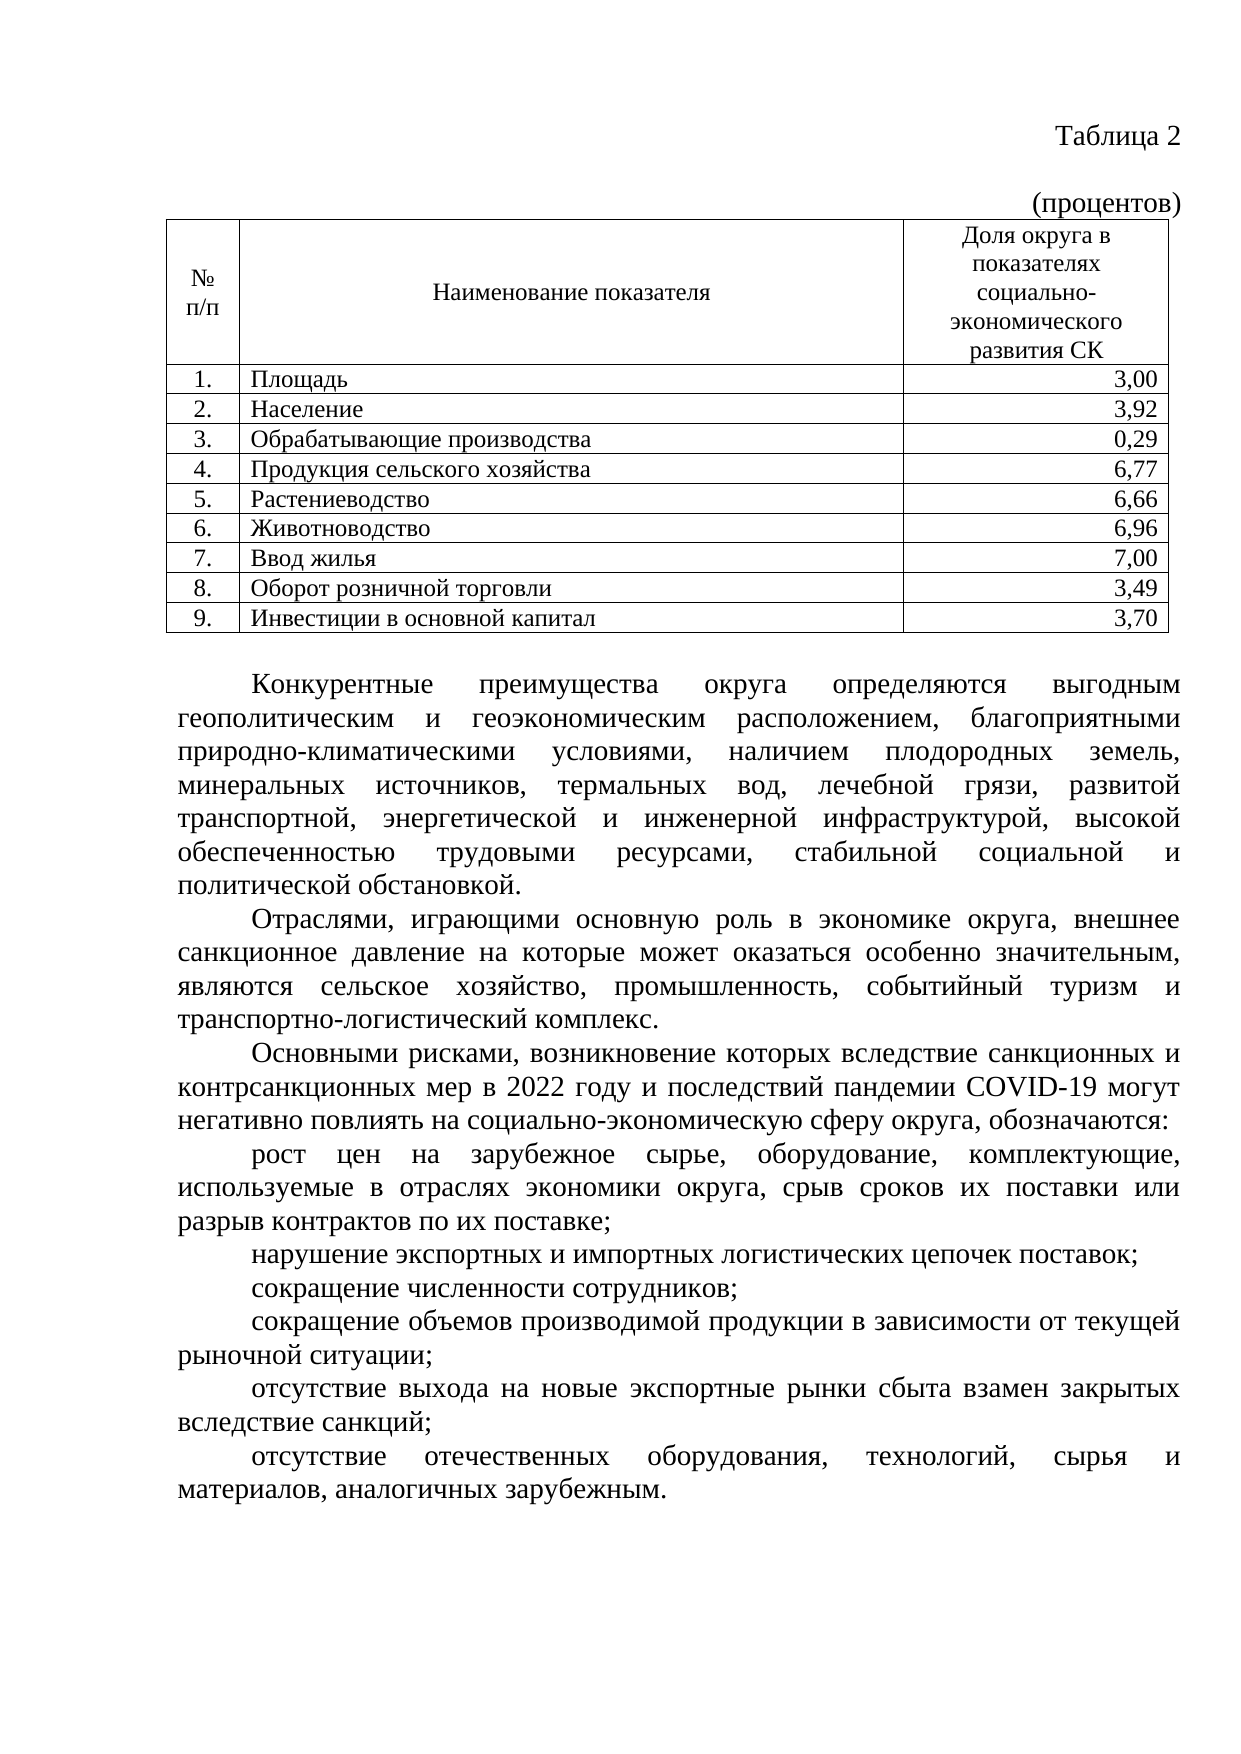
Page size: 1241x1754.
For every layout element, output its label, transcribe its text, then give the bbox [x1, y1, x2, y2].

text Конкурентные преимущества округа определяются выгодным геополитическим и геоэкономическим расположением, благоприятными природно-климатическими условиями, наличием плодородных земель, минеральных источников, термальных вод, лечебной грязи, развитой транспортной, энергетической и инженерной инфраструктурой, высокой обеспеченностью трудовыми ресурсами, стабильной социальной и политической обстановкой. [177, 666, 1181, 901]
table_cell 2. [167, 394, 239, 423]
table_cell 8. [167, 573, 239, 602]
table_header Наименование показателя [240, 220, 903, 363]
table_cell 3,70 [904, 603, 1168, 632]
table_cell 6,77 [904, 454, 1168, 483]
table_cell 6. [167, 514, 239, 542]
table_cell 6,96 [904, 514, 1168, 542]
text Основными рисками, возникновение которых вследствие санкционных и контрсанкционных мер в 2022 году и последствий пандемии COVID-19 могут негативно повлиять на социально-экономическую сферу округа, обозначаются: [177, 1035, 1181, 1136]
table_header Доля округа в показателях социально-экономического развития СК [904, 220, 1168, 363]
table_cell 6,66 [904, 484, 1168, 512]
table_cell Инвестиции в основной капитал [240, 603, 903, 632]
text нарушение экспортных и импортных логистических цепочек поставок; [177, 1236, 1181, 1270]
text Таблица 2 [177, 118, 1181, 152]
table_cell 4. [167, 454, 239, 483]
table_cell Площадь [240, 365, 903, 393]
text отсутствие выхода на новые экспортные рынки сбыта взамен закрытых вследствие санкций; [177, 1371, 1181, 1438]
table_cell 7. [167, 543, 239, 572]
table_cell Животноводство [240, 514, 903, 542]
text сокращение объемов производимой продукции в зависимости от текущей рыночной ситуации; [177, 1303, 1181, 1371]
table_cell 9. [167, 603, 239, 632]
table_cell Население [240, 394, 903, 423]
table_cell Ввод жилья [240, 543, 903, 572]
table_cell 3,00 [904, 365, 1168, 393]
table_cell 7,00 [904, 543, 1168, 572]
table_cell Продукция сельского хозяйства [240, 454, 903, 483]
table_cell Растениеводство [240, 484, 903, 512]
table_cell 3. [167, 424, 239, 453]
table_cell Оборот розничной торговли [240, 573, 903, 602]
text отсутствие отечественных оборудования, технологий, сырья и материалов, аналогичных зарубежным. [177, 1438, 1181, 1505]
table_header № п/п [167, 220, 239, 363]
table_cell 3,92 [904, 394, 1168, 423]
text Отраслями, играющими основную роль в экономике округа, внешнее санкционное давление на которые может оказаться особенно значительным, являются сельское хозяйство, промышленность, событийный туризм и транспортно-логистический комплекс. [177, 901, 1181, 1035]
text сокращение численности сотрудников; [177, 1270, 1181, 1303]
table_cell 5. [167, 484, 239, 512]
text рост цен на зарубежное сырье, оборудование, комплектующие, используемые в отраслях экономики округа, срыв сроков их поставки или разрыв контрактов по их поставке; [177, 1136, 1181, 1236]
text (процентов) [177, 185, 1181, 219]
table_cell 3,49 [904, 573, 1168, 602]
table_cell Обрабатывающие производства [240, 424, 903, 453]
table_cell 1. [167, 365, 239, 393]
table_cell 0,29 [904, 424, 1168, 453]
